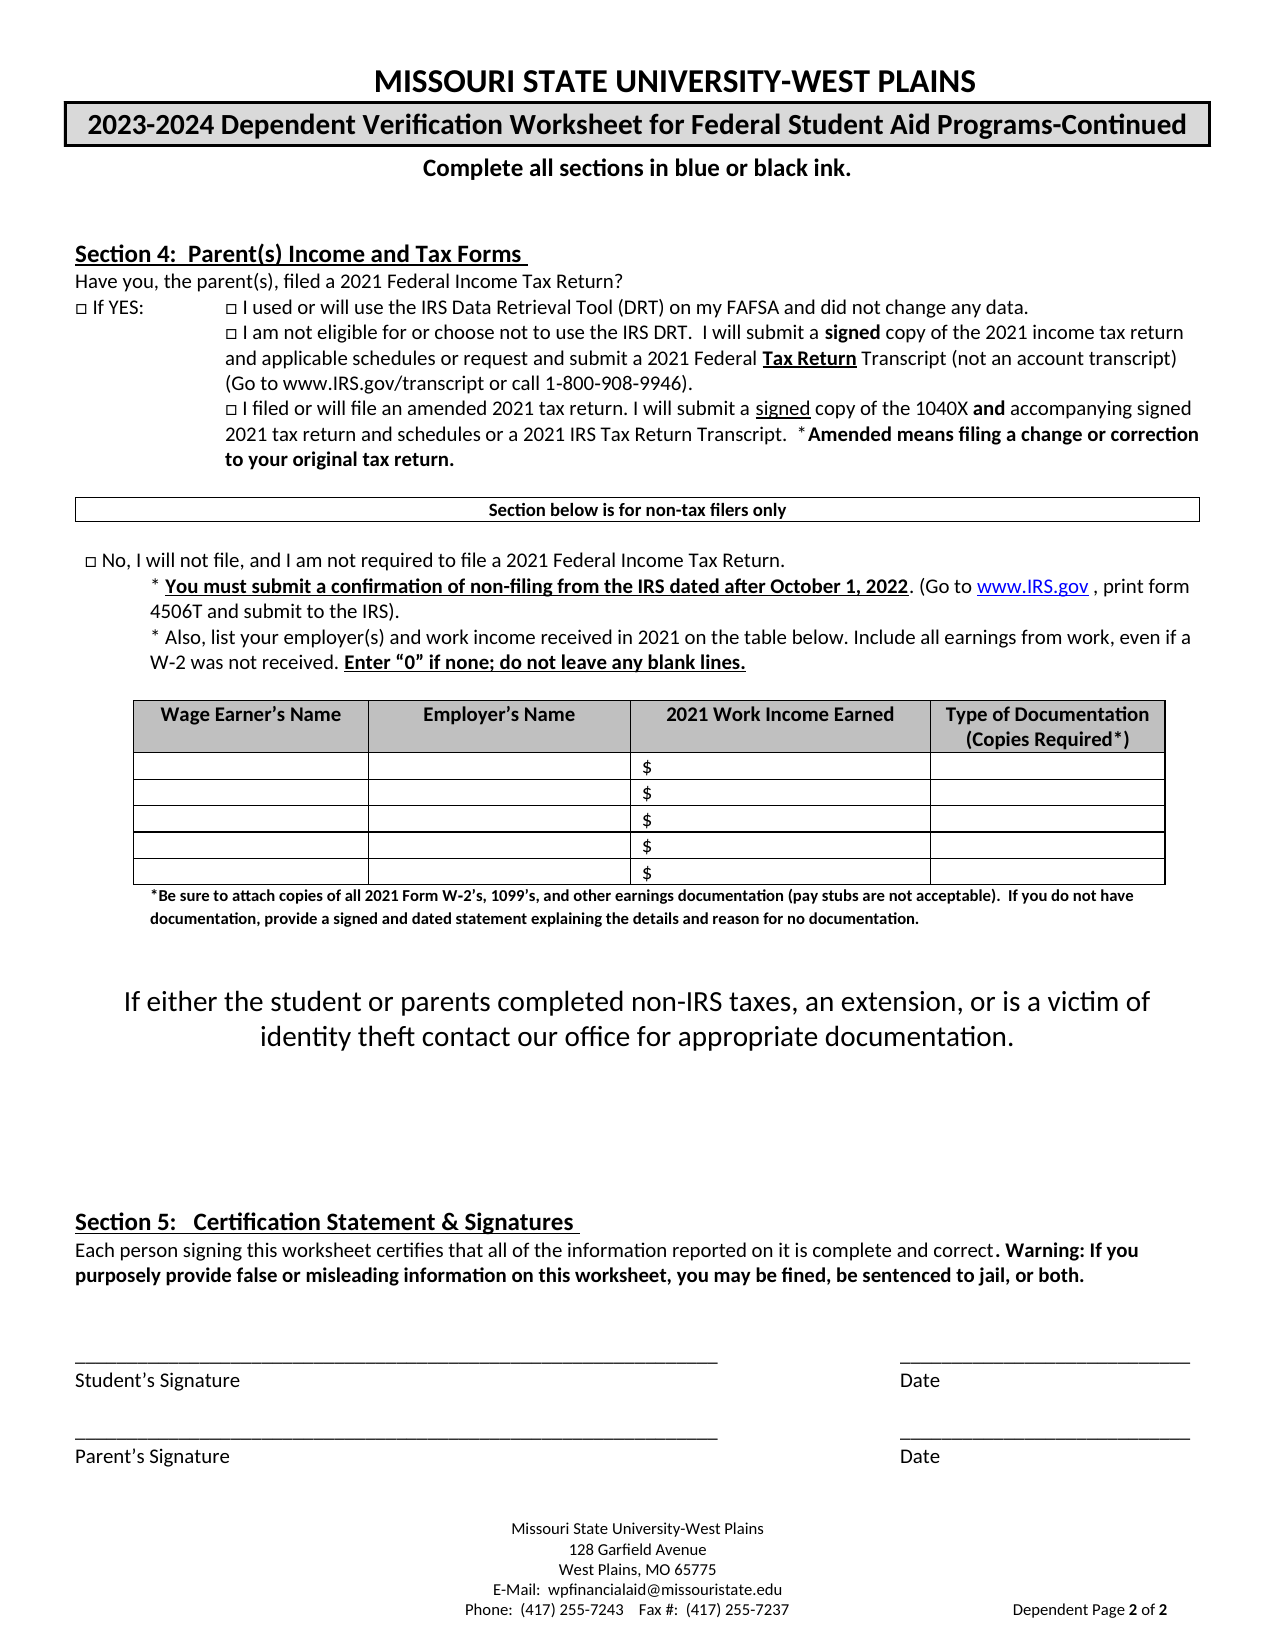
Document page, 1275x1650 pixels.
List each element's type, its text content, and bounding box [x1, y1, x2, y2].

table_cell $ [631, 753, 930, 778]
table_cell [369, 859, 630, 884]
text □ I filed or will file an amended 2021 tax return. I will submit a signed copy of the 1040X and accompanying signed 2021 tax return and schedules or a 2021 IRS Tax Return Transcript. *Amended means filing a change or correction to your original tax return. [225, 396, 1200, 472]
table_cell [369, 780, 630, 805]
table_cell [369, 833, 630, 858]
table_header Type of Documentation (Copies Required*) [931, 701, 1164, 752]
table_cell [931, 806, 1164, 831]
text Each person signing this worksheet certifies that all of the information reported on it is complete and correct. Warning: If you purposely provide false or misleading information on this worksheet, you may be fined, be sentenced to jail, or both. [75, 1237, 1200, 1288]
table_cell [134, 753, 368, 778]
table_cell [134, 833, 368, 858]
text □ I am not eligible for or choose not to use the IRS DRT. I will submit a signed copy of the 2021 income tax return and applicable schedules or request and submit a 2021 Federal Tax Return Transcript (not an account transcript) (Go to www.IRS.gov/transcript or call 1‐800‐908‐9946). [225, 319, 1200, 396]
text Student’s Signature Date [75, 1367, 1200, 1392]
text Complete all sections in blue or black ink. [75, 152, 1200, 183]
table_cell [931, 753, 1164, 778]
text □ No, I will not file, and I am not required to file a 2021 Federal Income Tax Return. [80, 548, 1200, 573]
table_cell [134, 806, 368, 831]
table_header 2021 Work Income Earned [631, 701, 930, 752]
table_cell [931, 780, 1164, 805]
table_header Employer’s Name [369, 701, 630, 752]
text 2023-2024 Dependent Verification Worksheet for Federal Student Aid Programs-Continued [67, 104, 1208, 144]
text Section 4: Parent(s) Income and Tax Forms [75, 238, 1200, 268]
text * You must submit a confirmation of non-filing from the IRS dated after October 1, 2022. (Go to www.IRS.gov , print form 4506T and submit to the IRS). [150, 573, 1200, 624]
text Parent’s Signature Date [75, 1443, 1200, 1468]
table_cell $ [631, 780, 930, 805]
table_header Wage Earner’s Name [134, 701, 368, 752]
text * Also, list your employer(s) and work income received in 2021 on the table below. Include all earnings from work, even if a W‐2 was not received. Enter “0” if none; do not leave any blank lines. [150, 624, 1200, 675]
table_cell [931, 833, 1164, 858]
table_cell $ [631, 859, 930, 884]
text Section 5: Certification Statement & Signatures [75, 1207, 1200, 1237]
text MISSOURI STATE UNIVERSITY-WEST PLAINS [75, 60, 1200, 101]
text □ If YES: □ I used or will use the IRS Data Retrieval Tool (DRT) on my FAFSA and did not change any data. [75, 294, 1200, 319]
table_cell $ [631, 833, 930, 858]
text If either the student or parents completed non-IRS taxes, an extension, or is a victim of identity theft contact our office for appropriate documentation. [75, 983, 1200, 1054]
table_cell [369, 753, 630, 778]
table_cell [369, 806, 630, 831]
table_cell [931, 859, 1164, 884]
text ______________________________________________________________ ____________________________ [75, 1418, 1200, 1443]
table_header Section below is for non-tax filers only [76, 498, 1199, 521]
text Have you, the parent(s), filed a 2021 Federal Income Tax Return? [75, 268, 1200, 294]
table_cell $ [631, 806, 930, 831]
table_cell [134, 859, 368, 884]
table_cell [134, 780, 368, 805]
text ______________________________________________________________ ____________________________ [75, 1341, 1200, 1367]
text *Be sure to attach copies of all 2021 Form W‐2’s, 1099’s, and other earnings documentation (pay stubs are not acceptable). If you do not have documentation, provide a signed and dated statement explaining the details and reason for no documentation. [150, 885, 1200, 929]
